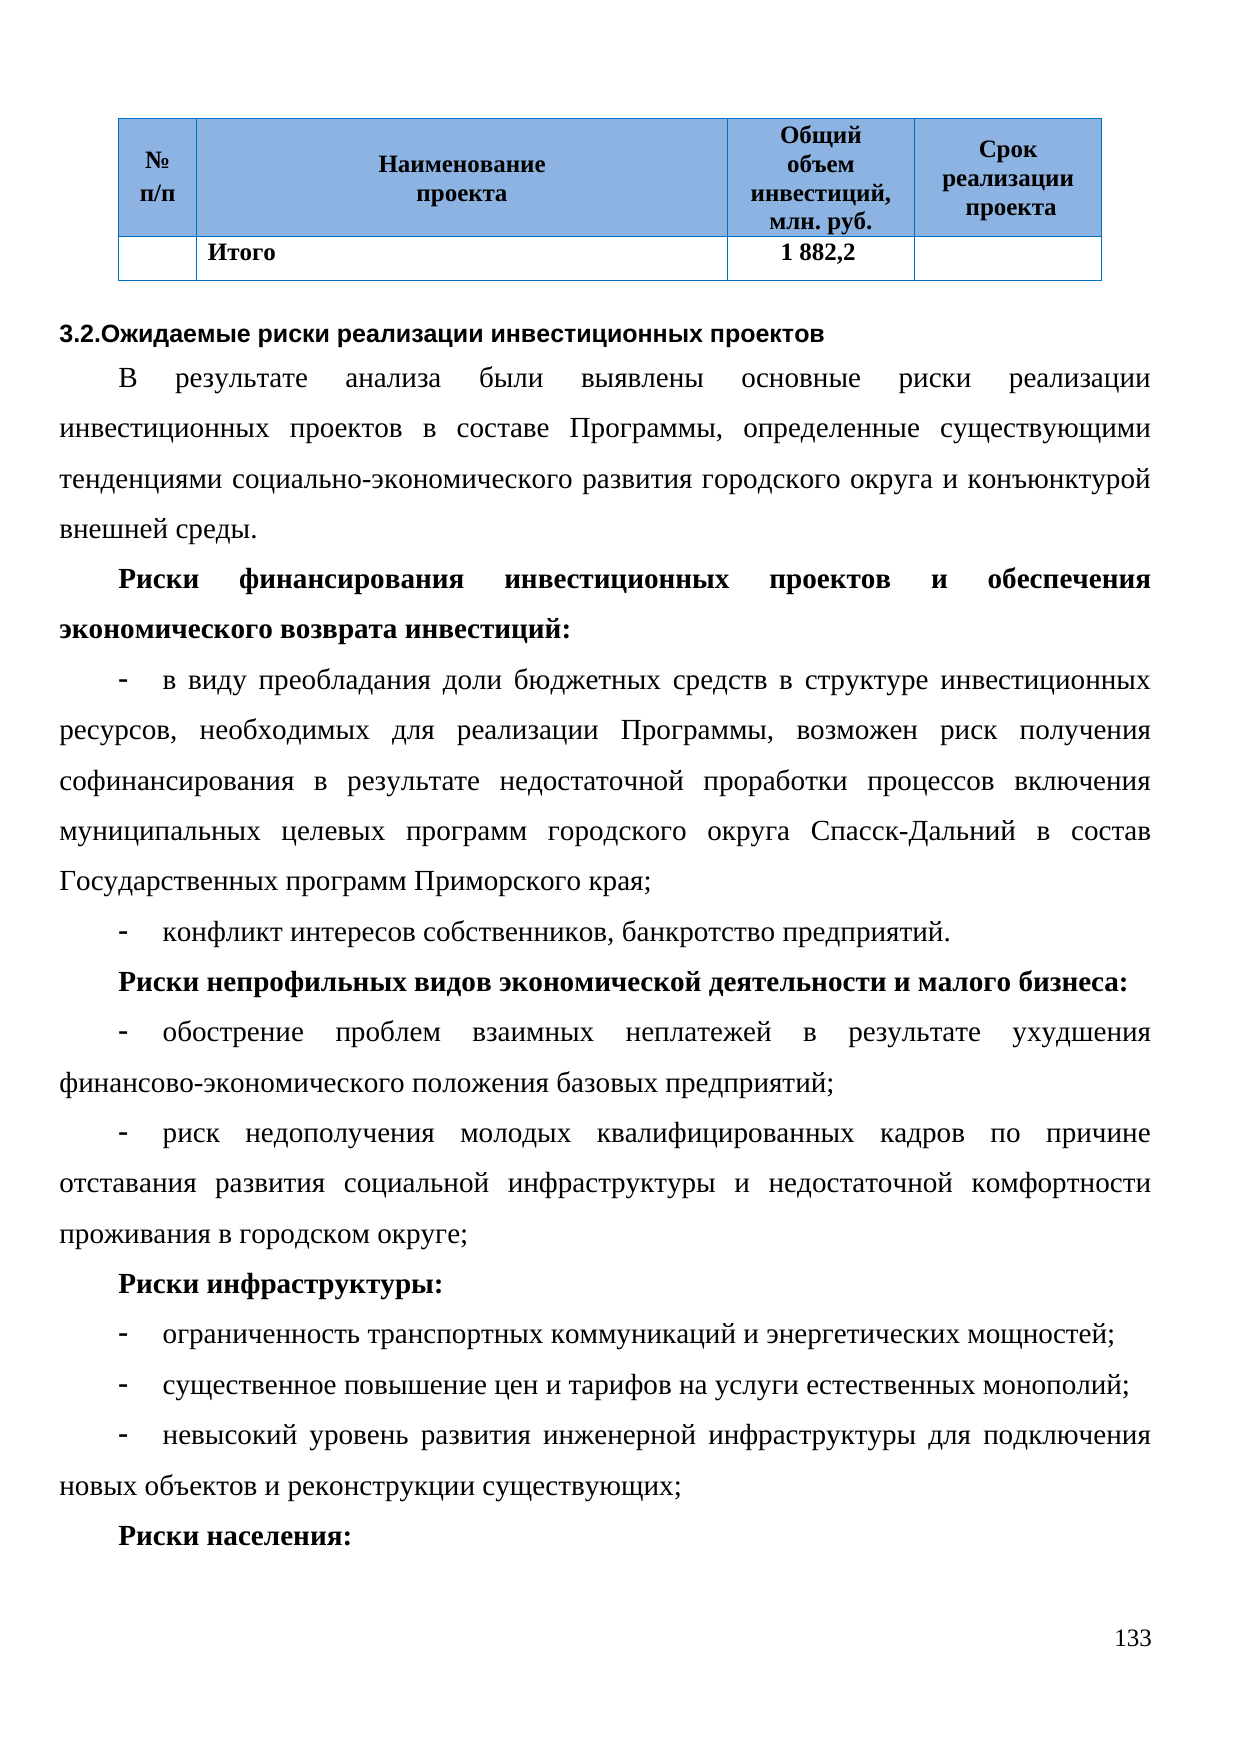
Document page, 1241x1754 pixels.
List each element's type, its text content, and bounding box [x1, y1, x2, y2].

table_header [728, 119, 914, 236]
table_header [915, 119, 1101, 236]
text В результате анализа были выявлены основные риски реализации инвестиционных проектов в составе Программы, определенные существующими тенденциями социально-экономического развития городского округа и конъюнктурой внешней среды. [59, 360, 1152, 544]
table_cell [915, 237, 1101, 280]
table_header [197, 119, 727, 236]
list существенное повышение цен и тарифов на услуги естественных монополий; [59, 1367, 1152, 1401]
text Риски финансирования инвестиционных проектов и обеспечения экономического возврата инвестиций: [59, 561, 1152, 645]
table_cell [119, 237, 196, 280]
list ограниченность транспортных коммуникаций и энергетических мощностей; [59, 1316, 1152, 1350]
list конфликт интересов собственников, банкротство предприятий. [59, 914, 1152, 947]
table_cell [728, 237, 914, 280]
list невысокий уровень развития инженерной инфраструктуры для подключения новых объектов и реконструкции существующих; [59, 1417, 1152, 1501]
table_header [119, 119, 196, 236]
list в виду преобладания доли бюджетных средств в структуре инвестиционных ресурсов, необходимых для реализации Программы, возможен риск получения софинансирования в результате недостаточной проработки процессов включения муниципальных целевых программ городского округа Спасск-Дальний в состав Государственных программ Приморского края; [59, 662, 1152, 897]
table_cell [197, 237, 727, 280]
text Риски населения: [59, 1518, 1152, 1552]
text Риски инфраструктуры: [59, 1266, 1152, 1300]
list обострение проблем взаимных неплатежей в результате ухудшения финансово-экономического положения базовых предприятий; [59, 1014, 1152, 1098]
list риск недополучения молодых квалифицированных кадров по причине отставания развития социальной инфраструктуры и недостаточной комфортности проживания в городском округе; [59, 1115, 1152, 1249]
text Риски непрофильных видов экономической деятельности и малого бизнеса: [59, 964, 1152, 998]
subtitle 3.2.Ожидаемые риски реализации инвестиционных проектов [59, 319, 1152, 348]
